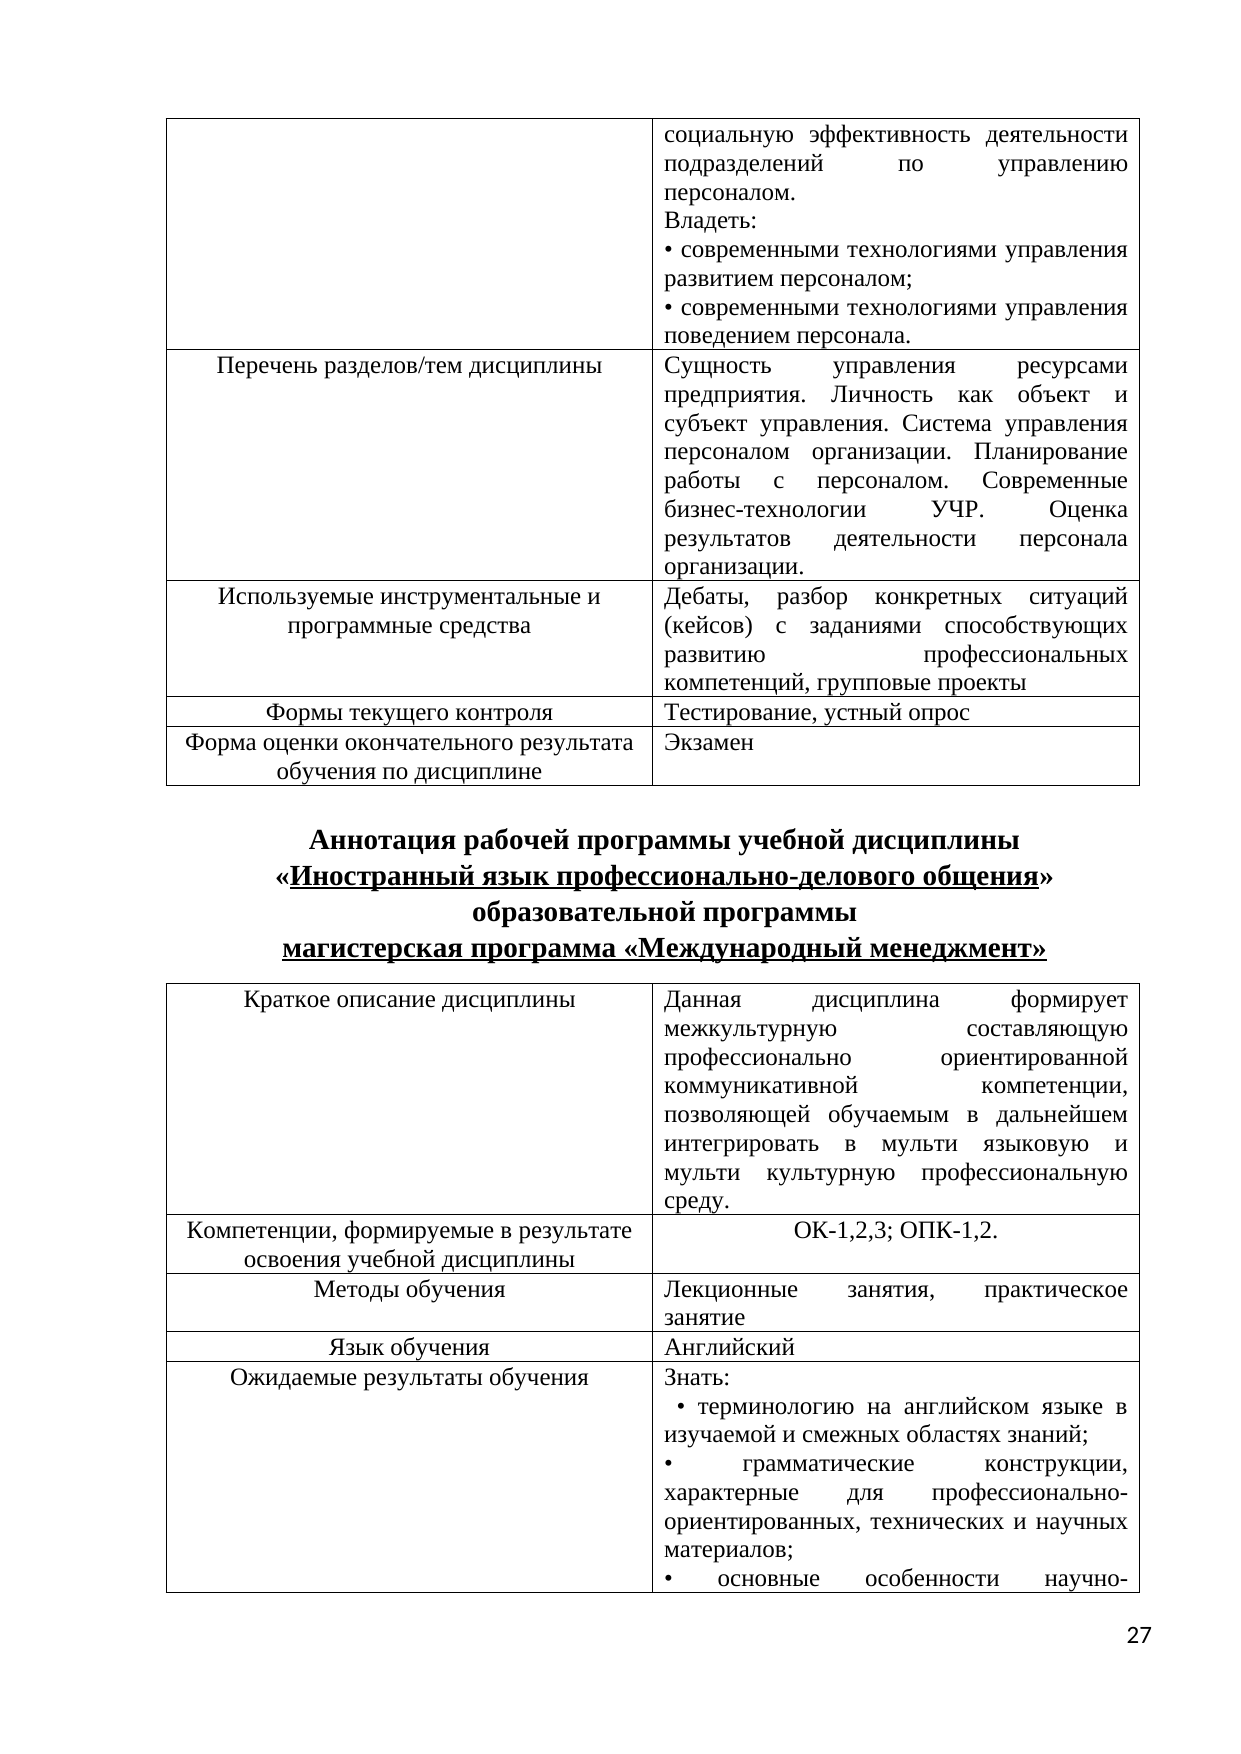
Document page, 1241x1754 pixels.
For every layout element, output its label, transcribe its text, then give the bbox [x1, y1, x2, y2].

table_cell Компетенции, формируемые в результате освоения учебной дисциплины [167, 1215, 652, 1273]
table_cell Формы текущего контроля [167, 697, 652, 726]
table_cell Дебаты, разбор конкретных ситуаций (кейсов) с заданиями способствующих развитию профессиональных компетенций, групповые проекты [653, 581, 1139, 696]
table_cell Язык обучения [167, 1332, 652, 1361]
text образовательной программы [177, 894, 1152, 928]
table_cell ОК-1,2,3; ОПК-1,2. [653, 1215, 1139, 1273]
table_header Краткое описание дисциплины [167, 984, 652, 1214]
text магистерская программа «Международный менеджмент» [177, 930, 1152, 964]
table_cell Используемые инструментальные и программные средства [167, 581, 652, 696]
table_header Данная дисциплина формирует межкультурную составляющую профессионально ориентированной коммуникативной компетенции, позволяющей обучаемым в дальнейшем интегрировать в мульти языковую и мульти культурную профессиональную среду. [653, 984, 1139, 1214]
table_cell Лекционные занятия, практическое занятие [653, 1274, 1139, 1331]
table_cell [167, 1362, 652, 1592]
table_cell Английский [653, 1332, 1139, 1361]
table_cell Сущность управления ресурсами предприятия. Личность как объект и субъект управления. Система управления персоналом организации. Планирование работы с персоналом. Современные бизнес-технологии УЧР. Оценка результатов деятельности персонала организации. [653, 350, 1139, 580]
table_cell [653, 1362, 1139, 1592]
text Аннотация рабочей программы учебной дисциплины [177, 822, 1152, 855]
table_cell Тестирование, устный опрос [653, 697, 1139, 726]
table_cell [653, 119, 1139, 349]
table_cell Экзамен [653, 727, 1139, 784]
table_cell Методы обучения [167, 1274, 652, 1331]
text «Иностранный язык профессионально-делового общения» [177, 858, 1152, 891]
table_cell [167, 119, 652, 349]
table_cell Форма оценки окончательного результата обучения по дисциплине [167, 727, 652, 784]
table_cell Перечень разделов/тем дисциплины [167, 350, 652, 580]
